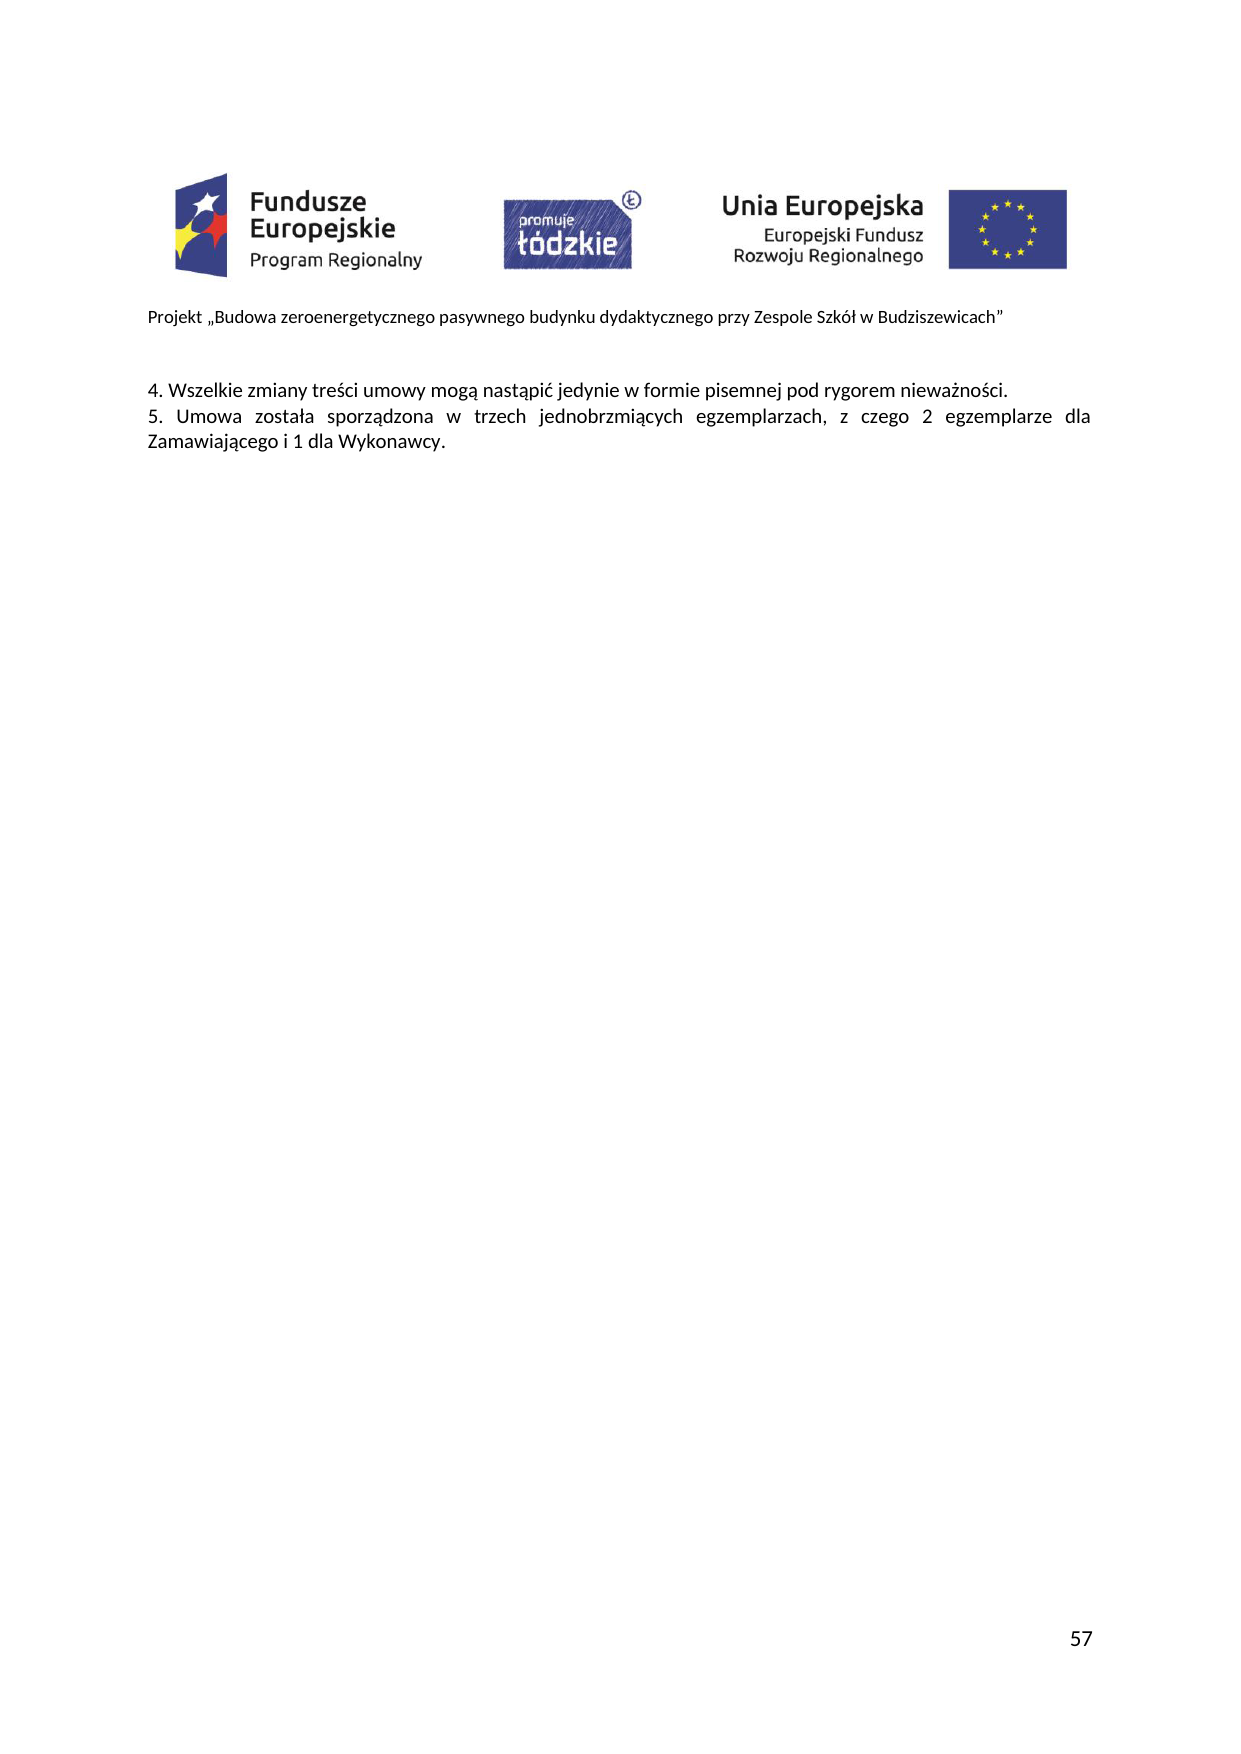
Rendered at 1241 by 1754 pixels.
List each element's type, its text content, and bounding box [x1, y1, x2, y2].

text 4. Wszelkie zmiany treści umowy mogą nastąpić jedynie w formie pisemnej pod rygorem nieważności. [148, 377, 1093, 403]
text Projekt „Budowa zeroenergetycznego pasywnego budynku dydaktycznego przy Zespole Szkół w Budziszewicach” [148, 305, 1093, 328]
text 5. Umowa została sporządzona w trzech jednobrzmiących egzemplarzach, z czego 2 egzemplarze dla Zamawiającego i 1 dla Wykonawcy. [148, 403, 1093, 454]
